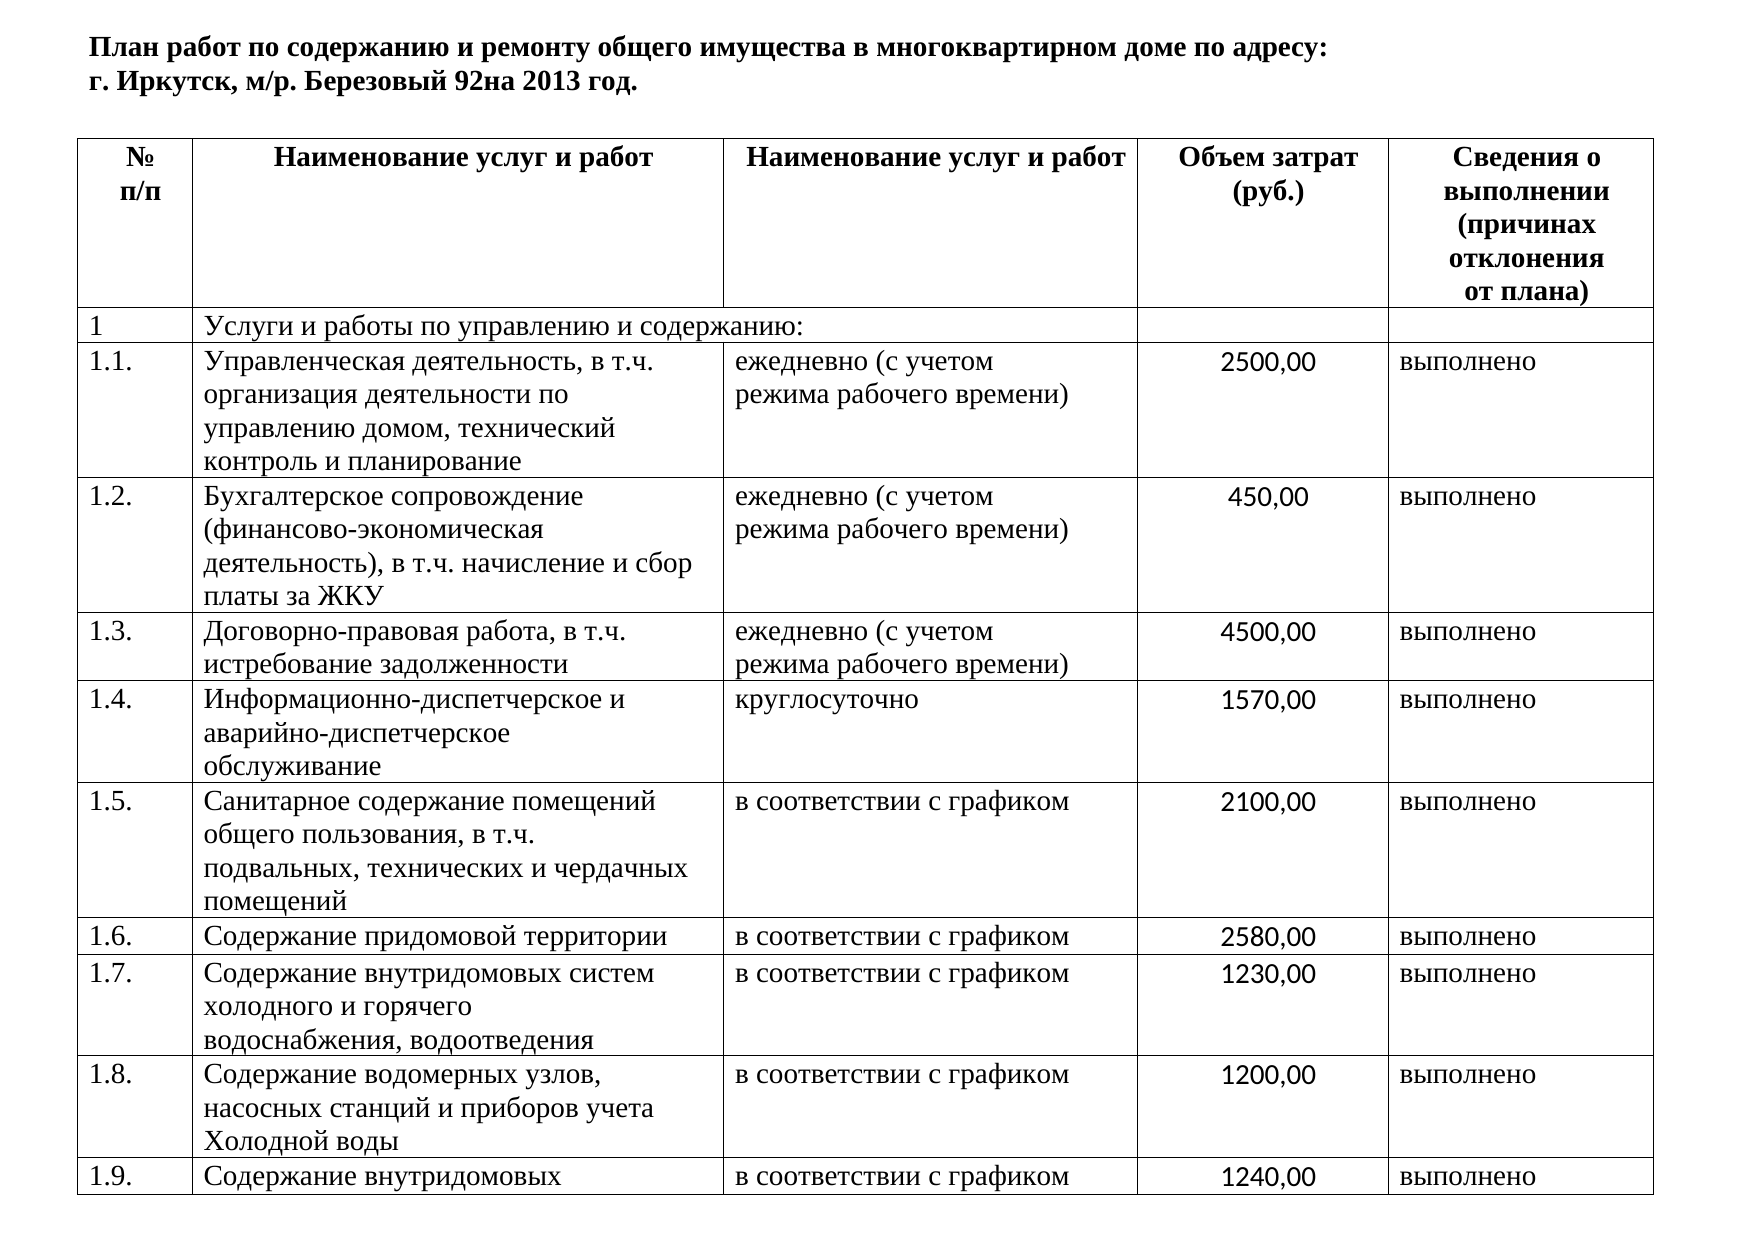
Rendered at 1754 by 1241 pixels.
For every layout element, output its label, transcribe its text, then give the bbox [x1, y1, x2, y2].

table_cell [1138, 308, 1388, 342]
table_cell 1.2. [78, 478, 192, 612]
table_cell 1200,00 [1138, 1056, 1388, 1157]
table_cell 1 [78, 308, 192, 342]
table_cell Содержание внутридомовых систем холодного и горячего водоснабжения, водоотведения [193, 955, 723, 1055]
table_cell выполнено [1389, 918, 1653, 954]
table_cell 450,00 [1138, 478, 1388, 612]
table_cell Бухгалтерское сопровождение (финансово-экономическая деятельность), в т.ч. начисление и сбор платы за ЖКУ [193, 478, 723, 612]
table_header Наименование услуг и работ [724, 139, 1137, 307]
table_cell Содержание придомовой территории [193, 918, 723, 954]
table_cell 1.9. [78, 1158, 192, 1194]
table_header № п/п [78, 139, 192, 307]
table_cell 2500,00 [1138, 343, 1388, 477]
table_cell 1230,00 [1138, 955, 1388, 1055]
table_cell ежедневно (с учетом режима рабочего времени) [724, 478, 1137, 612]
text г. Иркутск, м/р. Березовый 92на 2013 год. [89, 63, 1684, 97]
table_cell в соответствии с графиком [724, 955, 1137, 1055]
table_cell выполнено [1389, 681, 1653, 782]
table_cell Управленческая деятельность, в т.ч. организация деятельности по управлению домом, технический контроль и планирование [193, 343, 723, 477]
table_cell в соответствии с графиком [724, 783, 1137, 917]
table_cell выполнено [1389, 613, 1653, 680]
text План работ по содержанию и ремонту общего имущества в многоквартирном доме по адресу: [89, 29, 1684, 63]
table_cell выполнено [1389, 955, 1653, 1055]
table_cell выполнено [1389, 343, 1653, 477]
table_cell 1.7. [78, 955, 192, 1055]
table_cell 1.8. [78, 1056, 192, 1157]
table_cell выполнено [1389, 783, 1653, 917]
table_cell Информационно-диспетчерское и аварийно-диспетчерское обслуживание [193, 681, 723, 782]
table_cell 2100,00 [1138, 783, 1388, 917]
table_cell 1570,00 [1138, 681, 1388, 782]
table_cell 1240,00 [1138, 1158, 1388, 1194]
table_header Наименование услуг и работ [193, 139, 723, 307]
table_cell выполнено [1389, 1056, 1653, 1157]
table_cell ежедневно (с учетом режима рабочего времени) [724, 343, 1137, 477]
table_header Объем затрат (руб.) [1138, 139, 1388, 307]
table_cell 2580,00 [1138, 918, 1388, 954]
table_cell выполнено [1389, 1158, 1653, 1194]
table_header Сведения о выполнении (причинах отклонения от плана) [1389, 139, 1653, 307]
table_cell 1.5. [78, 783, 192, 917]
table_cell Договорно-правовая работа, в т.ч. истребование задолженности [193, 613, 723, 680]
table_cell Услуги и работы по управлению и содержанию: [193, 308, 1137, 342]
table_cell в соответствии с графиком [724, 918, 1137, 954]
table_cell [1389, 308, 1653, 342]
table_cell 4500,00 [1138, 613, 1388, 680]
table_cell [724, 1158, 1137, 1194]
table_cell 1.6. [78, 918, 192, 954]
table_cell 1.4. [78, 681, 192, 782]
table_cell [724, 1056, 1137, 1157]
table_cell 1.3. [78, 613, 192, 680]
table_cell выполнено [1389, 478, 1653, 612]
table_cell ежедневно (с учетом режима рабочего времени) [724, 613, 1137, 680]
table_cell 1.1. [78, 343, 192, 477]
table_cell круглосуточно [724, 681, 1137, 782]
table_cell Санитарное содержание помещений общего пользования, в т.ч. подвальных, технических и чердачных помещений [193, 783, 723, 917]
table_cell Содержание водомерных узлов, насосных станций и приборов учета Холодной воды [193, 1056, 723, 1157]
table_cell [193, 1158, 723, 1194]
